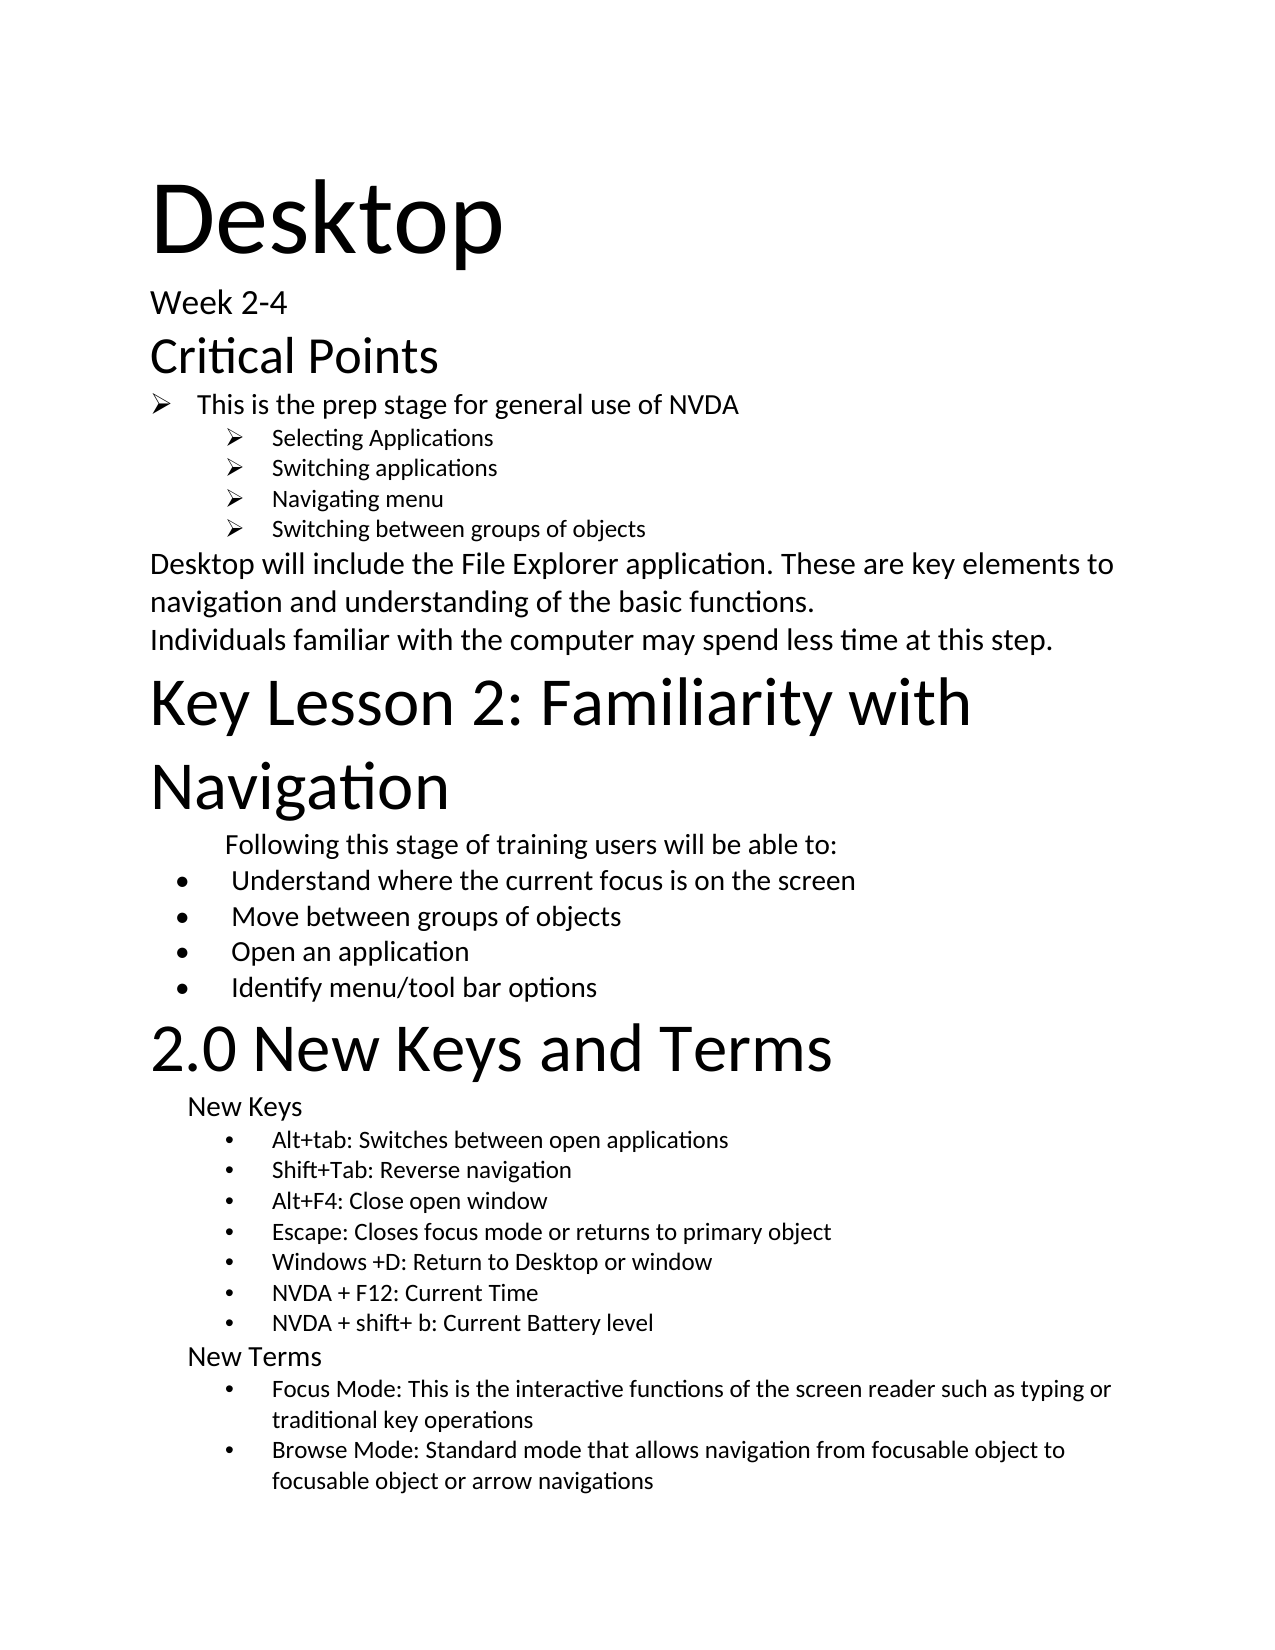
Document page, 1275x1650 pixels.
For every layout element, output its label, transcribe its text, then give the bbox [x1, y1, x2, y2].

subtitle Navigating menu [225, 483, 1125, 514]
subtitle Switching between groups of objects [225, 514, 1125, 544]
subtitle Alt+tab: Switches between open applications [225, 1124, 1125, 1155]
subtitle Alt+F4: Close open window [225, 1185, 1125, 1216]
subtitle Week 2-4 [150, 280, 1125, 323]
subtitle 2.0 New Keys and Terms [150, 1004, 1125, 1088]
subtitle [150, 150, 1125, 280]
subtitle Critical Points [150, 323, 1125, 386]
subtitle This is the prep stage for general use of NVDA [150, 386, 1125, 422]
subtitle Shift+Tab: Reverse navigation [225, 1155, 1125, 1185]
subtitle Move between groups of objects [175, 898, 1125, 933]
subtitle NVDA + shift+ b: Current Battery level [225, 1307, 1125, 1338]
subtitle Desktop will include the File Explorer application. These are key elements to navigation and understanding of the basic functions. [150, 544, 1125, 620]
subtitle Understand where the current focus is on the screen [175, 862, 1125, 898]
subtitle NVDA + F12: Current Time [225, 1277, 1125, 1307]
subtitle New Keys [187, 1088, 1125, 1124]
subtitle Switching applications [225, 453, 1125, 483]
subtitle Focus Mode: This is the interactive functions of the screen reader such as typing or traditional key operations [225, 1373, 1125, 1434]
subtitle Open an application [175, 933, 1125, 969]
subtitle Selecting Applications [225, 422, 1125, 453]
subtitle Identify menu/tool bar options [175, 969, 1125, 1004]
subtitle Key Lesson 2: Familiarity with Navigation [150, 658, 1125, 826]
subtitle Windows +D: Return to Desktop or window [225, 1246, 1125, 1277]
subtitle Following this stage of training users will be able to: [175, 826, 1125, 862]
subtitle New Terms [187, 1338, 1125, 1373]
subtitle Individuals familiar with the computer may spend less time at this step. [150, 620, 1125, 658]
subtitle Escape: Closes focus mode or returns to primary object [225, 1216, 1125, 1246]
subtitle Browse Mode: Standard mode that allows navigation from focusable object to focusable object or arrow navigations [225, 1434, 1125, 1496]
